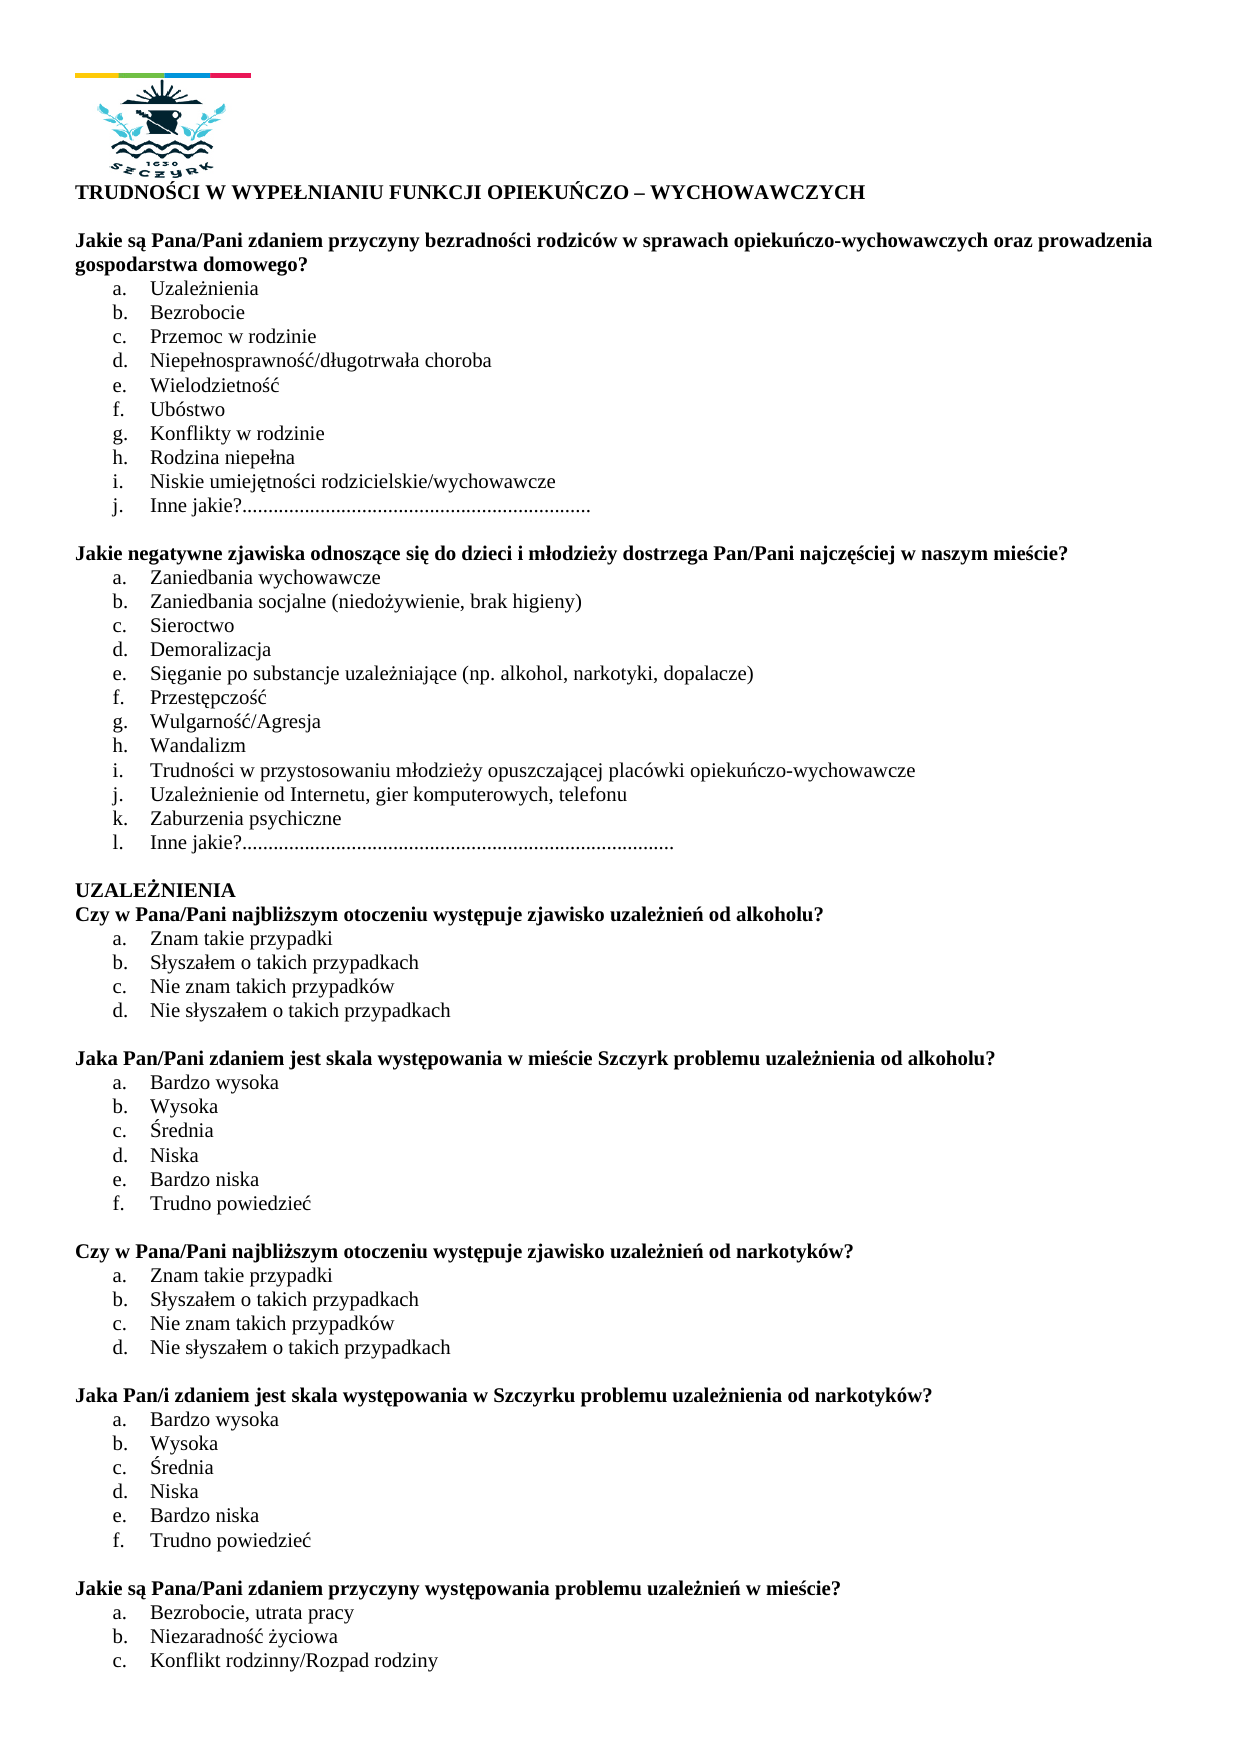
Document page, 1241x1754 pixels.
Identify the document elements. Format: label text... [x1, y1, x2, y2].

list Niezaradność życiowa [112, 1624, 1165, 1648]
list Nie znam takich przypadków [112, 974, 1165, 998]
list Trudno powiedzieć [112, 1527, 1165, 1552]
list Słyszałem o takich przypadkach [112, 1287, 1165, 1311]
list Inne jakie?................................................................................... [112, 830, 1165, 854]
list Przestępczość [112, 685, 1165, 709]
list Niska [112, 1142, 1165, 1167]
text UZALEŻNIENIA [75, 878, 1165, 902]
list Inne jakie?................................................................... [112, 493, 1165, 517]
list Bardzo wysoka [112, 1407, 1165, 1431]
list Ubóstwo [112, 397, 1165, 421]
text Jakie negatywne zjawiska odnoszące się do dzieci i młodzieży dostrzega Pan/Pani najczęściej w naszym mieście? [75, 541, 1165, 565]
picture [75, 73, 251, 180]
list Zaniedbania socjalne (niedożywienie, brak higieny) [112, 589, 1165, 613]
list Konflikty w rodzinie [112, 421, 1165, 445]
list Znam takie przypadki [112, 1263, 1165, 1287]
list Bezrobocie [112, 300, 1165, 324]
list Sięganie po substancje uzależniające (np. alkohol, narkotyki, dopalacze) [112, 661, 1165, 685]
list Nie słyszałem o takich przypadkach [112, 998, 1165, 1022]
list Wandalizm [112, 733, 1165, 757]
list Niskie umiejętności rodzicielskie/wychowawcze [112, 469, 1165, 493]
list Konflikt rodzinny/Rozpad rodziny [112, 1648, 1165, 1672]
list Niska [112, 1479, 1165, 1503]
list Niepełnosprawność/długotrwała choroba [112, 348, 1165, 372]
list Zaniedbania wychowawcze [112, 565, 1165, 589]
list Przemoc w rodzinie [112, 324, 1165, 348]
list Nie słyszałem o takich przypadkach [112, 1335, 1165, 1359]
list Bezrobocie, utrata pracy [112, 1600, 1165, 1624]
list Bardzo niska [112, 1167, 1165, 1191]
list Wysoka [112, 1094, 1165, 1118]
list Demoralizacja [112, 637, 1165, 661]
list Rodzina niepełna [112, 445, 1165, 469]
list Wysoka [112, 1431, 1165, 1455]
list Bardzo niska [112, 1503, 1165, 1527]
list Znam takie przypadki [112, 926, 1165, 950]
list Średnia [112, 1118, 1165, 1142]
list Zaburzenia psychiczne [112, 806, 1165, 830]
list Trudno powiedzieć [112, 1191, 1165, 1215]
list Sieroctwo [112, 613, 1165, 637]
list Średnia [112, 1455, 1165, 1479]
text Jaka Pan/i zdaniem jest skala występowania w Szczyrku problemu uzależnienia od narkotyków? [75, 1383, 1165, 1407]
text Jaka Pan/Pani zdaniem jest skala występowania w mieście Szczyrk problemu uzależnienia od alkoholu? [75, 1046, 1165, 1070]
list Wielodzietność [112, 372, 1165, 397]
text Jakie są Pana/Pani zdaniem przyczyny bezradności rodziców w sprawach opiekuńczo-wychowawczych oraz prowadzenia gospodarstwa domowego? [75, 228, 1165, 276]
text Czy w Pana/Pani najbliższym otoczeniu występuje zjawisko uzależnień od narkotyków? [75, 1239, 1165, 1263]
list Bardzo wysoka [112, 1070, 1165, 1094]
list Uzależnienia [112, 276, 1165, 300]
list Wulgarność/Agresja [112, 709, 1165, 733]
list Nie znam takich przypadków [112, 1311, 1165, 1335]
list Trudności w przystosowaniu młodzieży opuszczającej placówki opiekuńczo-wychowawcze [112, 757, 1165, 782]
list Uzależnienie od Internetu, gier komputerowych, telefonu [112, 782, 1165, 806]
text Czy w Pana/Pani najbliższym otoczeniu występuje zjawisko uzależnień od alkoholu? [75, 902, 1165, 926]
text Jakie są Pana/Pani zdaniem przyczyny występowania problemu uzależnień w mieście? [75, 1576, 1165, 1600]
text TRUDNOŚCI W WYPEŁNIANIU FUNKCJI OPIEKUŃCZO – WYCHOWAWCZYCH [75, 180, 1165, 204]
list Słyszałem o takich przypadkach [112, 950, 1165, 974]
